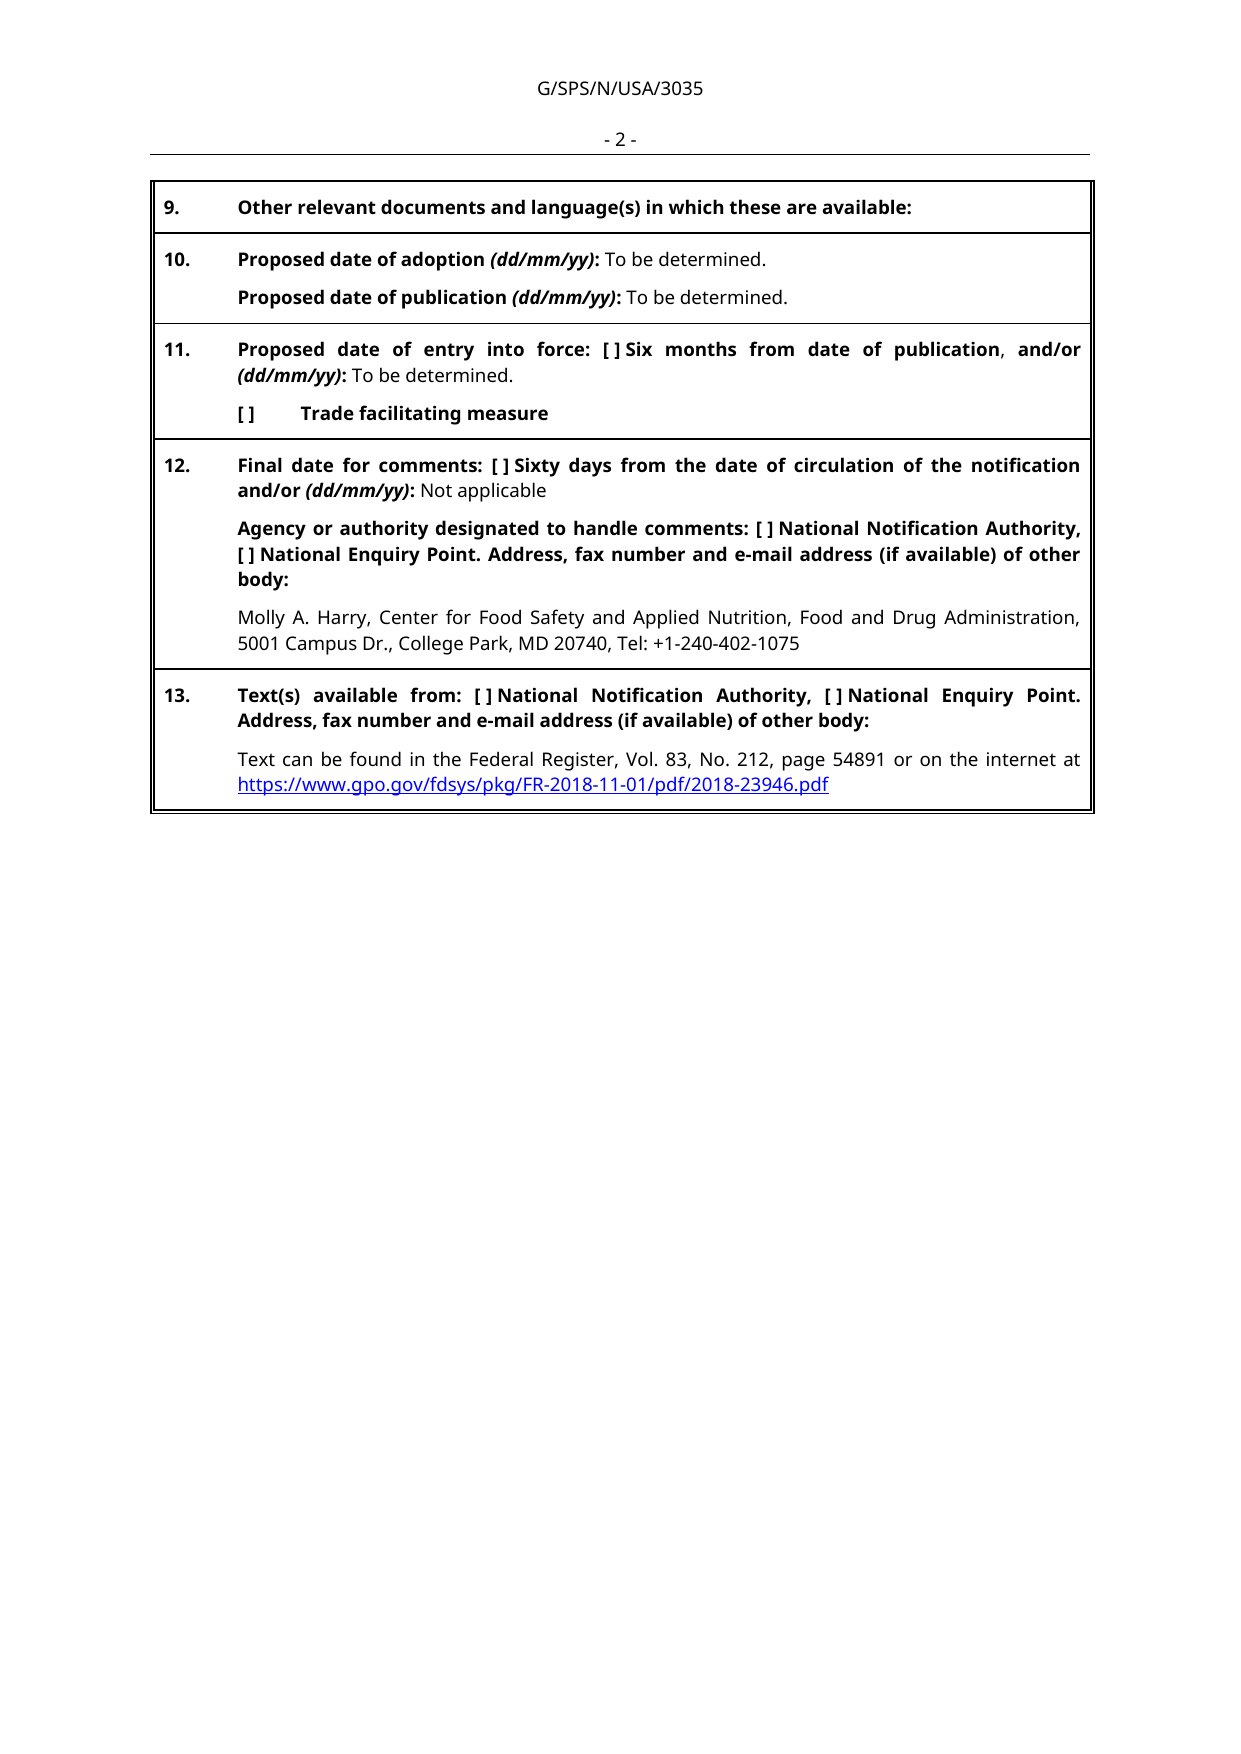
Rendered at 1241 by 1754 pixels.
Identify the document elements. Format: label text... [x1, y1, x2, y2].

table_cell 13. [155, 670, 226, 809]
table_cell Final date for comments: [ ] Sixty days from the date of circulation of the notification and/or (dd/mm/yy): Not applicable Agency or authority designated to handle comments: [ ] National Notification Authority, [ ] National Enquiry Point. Address, fax number and e-mail address (if available) of other body: Molly A. Harry, Center for Food Safety and Applied Nutrition, Food and Drug Administration, 5001 Campus Dr., College Park, MD 20740, Tel: +1-240-402-1075 [226, 440, 1090, 668]
table_cell Proposed date of entry into force: [ ] Six months from date of publication, and/or (dd/mm/yy): To be determined. [ ] Trade facilitating measure [226, 324, 1090, 438]
table_cell 12. [155, 440, 226, 668]
table_cell 9. [155, 182, 226, 232]
table_cell Proposed date of adoption (dd/mm/yy): To be determined. Proposed date of publication (dd/mm/yy): To be determined. [226, 234, 1090, 322]
table_cell Text(s) available from: [ ] National Notification Authority, [ ] National Enquiry Point. Address, fax number and e-mail address (if available) of other body: Text can be found in the Federal Register, Vol. 83, No. 212, page 54891 or on the internet at https://www.gpo.gov/fdsys/pkg/FR-2018-11-01/pdf/2018-23946.pdf [226, 670, 1090, 809]
table_cell 11. [155, 324, 226, 438]
table_cell Other relevant documents and language(s) in which these are available: [226, 182, 1090, 232]
table_cell 10. [155, 234, 226, 322]
